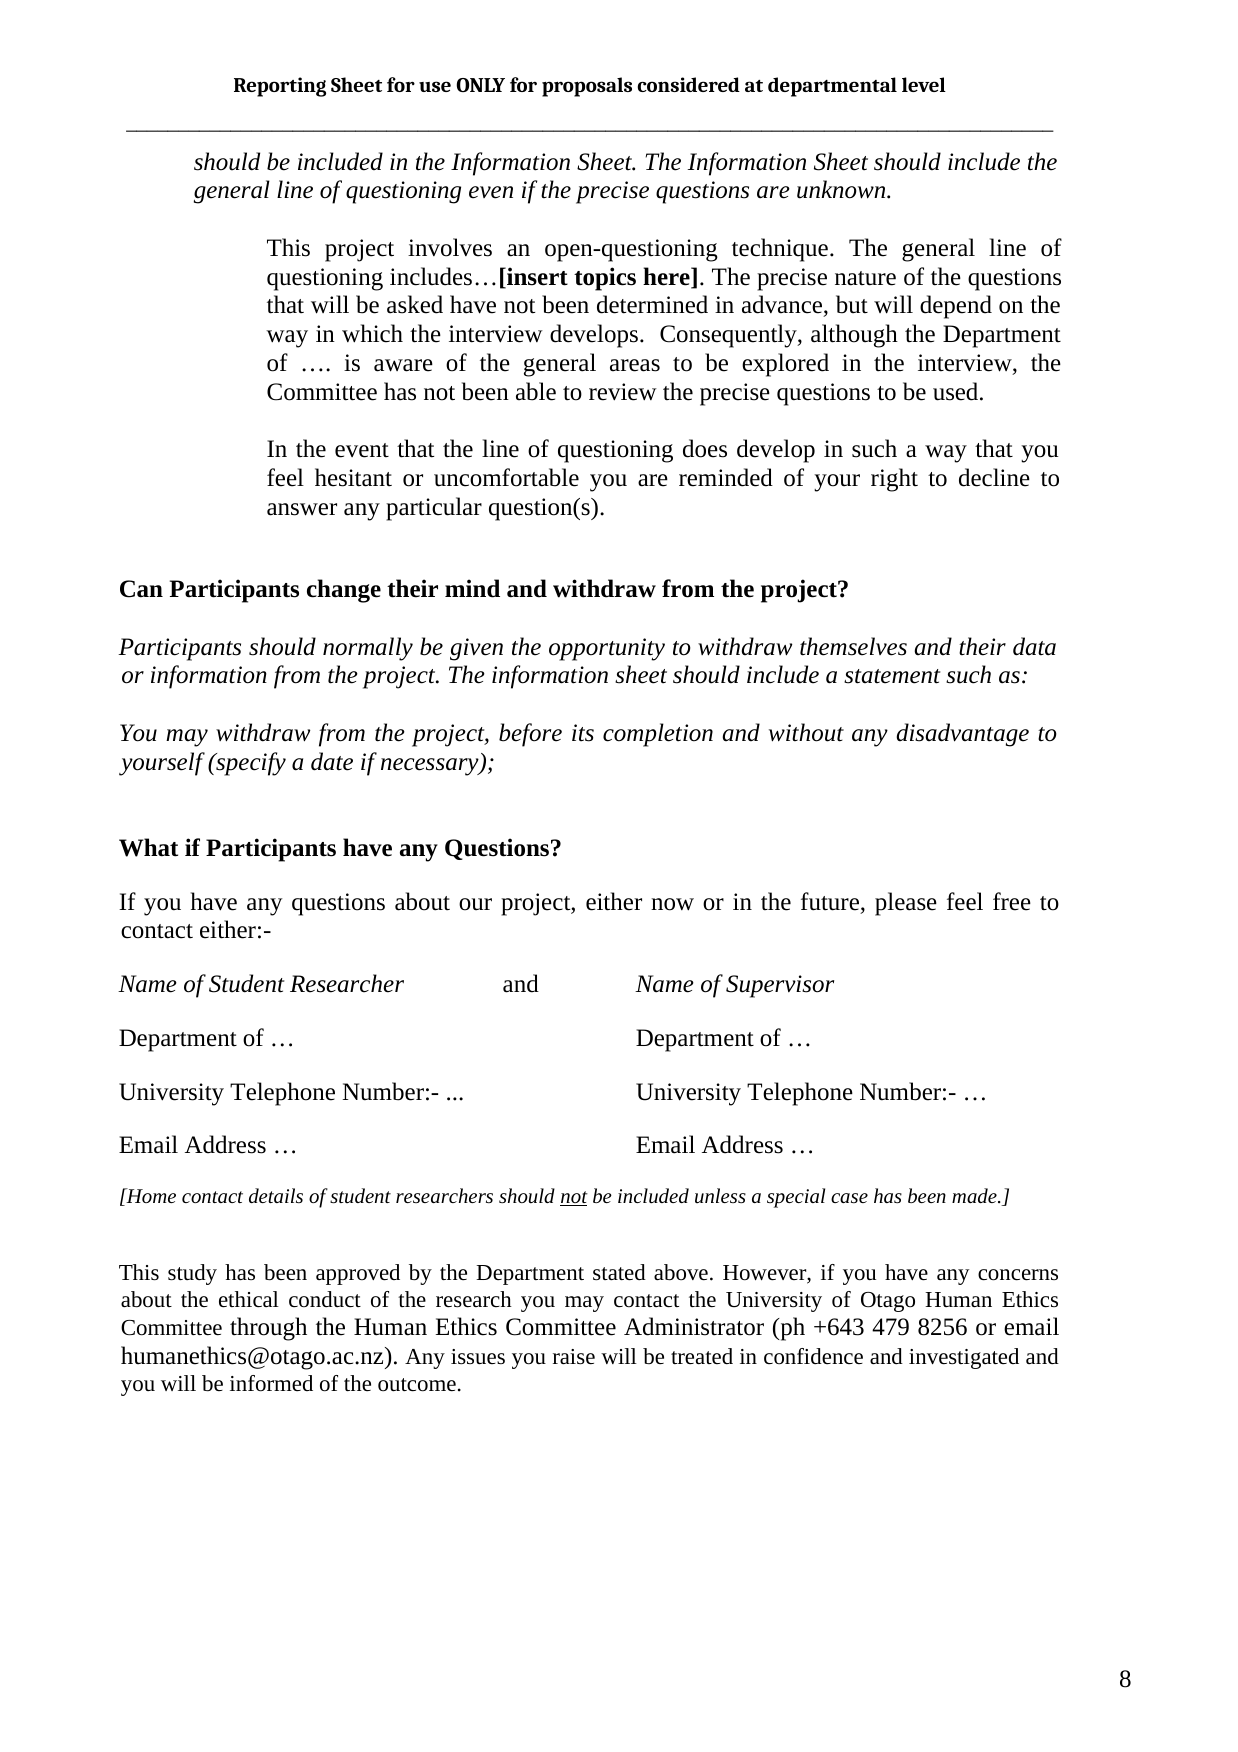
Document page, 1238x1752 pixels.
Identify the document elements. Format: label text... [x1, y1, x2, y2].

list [156, 147, 1061, 204]
text What if Participants have any Questions? [118, 833, 1061, 862]
text Participants should normally be given the opportunity to withdraw themselves and their data or information from the project. The information sheet should include a statement such as: [118, 632, 1061, 689]
text University Telephone Number:- ... University Telephone Number:- … [118, 1077, 1061, 1105]
text You may withdraw from the project, before its completion and without any disadvantage to yourself (specify a date if necessary); [118, 718, 1061, 775]
text Department of … Department of … [118, 1023, 1061, 1052]
text Can Participants change their mind and withdraw from the project? [118, 574, 1061, 603]
text Email Address … Email Address … [118, 1130, 1061, 1159]
text [Home contact details of student researchers should not be included unless a special case has been made.] [118, 1184, 1064, 1208]
text In the event that the line of questioning does develop in such a way that you feel hesitant or uncomfortable you are reminded of your right to decline to answer any particular question(s). [266, 434, 1061, 520]
text If you have any questions about our project, either now or in the future, please feel free to contact either:- [118, 887, 1061, 944]
text Name of Student Researcher and Name of Supervisor [118, 969, 1061, 998]
text This study has been approved by the Department stated above. However, if you have any concerns about the ethical conduct of the research you may contact the University of Otago Human Ethics Committee through the Human Ethics Committee Administrator (ph +643 479 8256 or email humanethics@otago.ac.nz). Any issues you raise will be treated in confidence and investigated and you will be informed of the outcome. [118, 1259, 1061, 1396]
text This project involves an open-questioning technique. The general line of questioning includes…[insert topics here]. The precise nature of the questions that will be asked have not been determined in advance, but will depend on the way in which the interview develops. Consequently, although the Department of …. is aware of the general areas to be explored in the interview, the Committee has not been able to review the precise questions to be used. [208, 233, 1062, 405]
